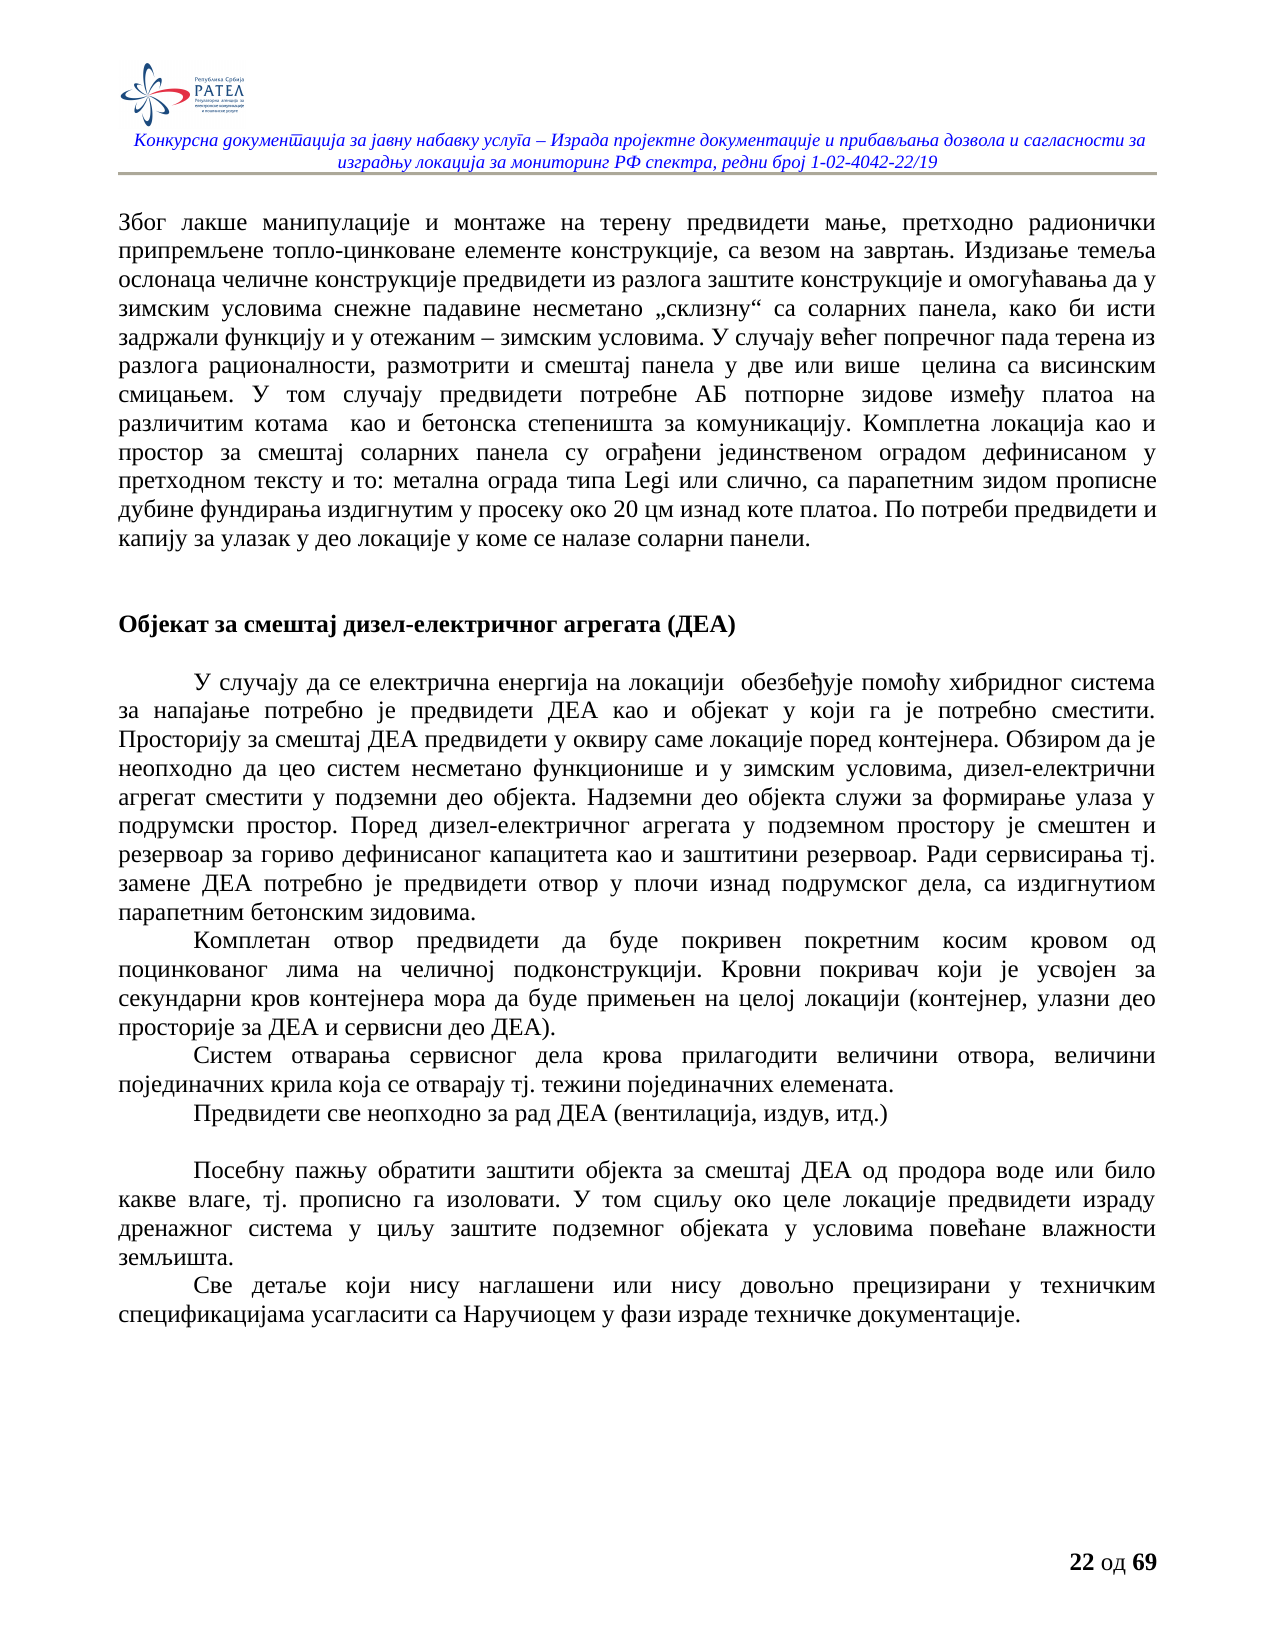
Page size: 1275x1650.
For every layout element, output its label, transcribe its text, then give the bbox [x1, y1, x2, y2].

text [118, 207, 1157, 552]
text Објекат за смештај дизел-електричног агрегата (ДЕА) [118, 609, 1157, 638]
text Систем отварања сервисног дела крова прилагодити величини отвора, величини појединачних крила која се отварају тј. тежини појединачних елемената. [118, 1041, 1157, 1098]
text У случају да се електрична енергија на локацији обезбеђује помоћу хибридног система за напајање потребно је предвидети ДЕА као и објекат у који га је потребно сместити. Просторију за смештај ДЕА предвидети у оквиру саме локације поред контејнера. Обзиром да је неопходно да цео систем несметано функционише и у зимским условима, дизел-електрични агрегат сместити у подземни део објекта. Надземни део објекта служи за формирање улаза у подрумски простор. Поред дизел-електричног агрегата у подземном простору је смештен и резервоар за гориво дефинисаног капацитета као и заштитини резервоар. Ради сервисирања тј. замене ДЕА потребно је предвидети отвор у плочи изнад подрумског дела, са издигнутиом парапетним бетонским зидовима. [118, 667, 1157, 926]
text Посебну пажњу обратити заштити објекта за смештај ДЕА од продора воде или било какве влаге, тј. прописно га изоловати. У том сциљу око целе локације предвидети израду дренажног система у циљу заштите подземног објеката у условима повећане влажности земљишта. [118, 1156, 1157, 1271]
text Све детаље који нису наглашени или нису довољно прецизирани у техничким спецификацијама усагласити са Наручиоцем у фази израде техничке документације. [118, 1271, 1157, 1328]
text Комплетан отвор предвидети да буде покривен покретним косим кровом од поцинкованог лима на челичној подконструкцији. Кровни покривач који је усвојен за секундарни кров контејнера мора да буде примењен на целој локацији (контејнер, улазни део просторије за ДЕА и сервисни део ДЕА). [118, 926, 1157, 1041]
text Предвидети све неопходно за рад ДЕА (вентилација, издув, итд.) [118, 1098, 1157, 1127]
picture [118, 60, 247, 129]
